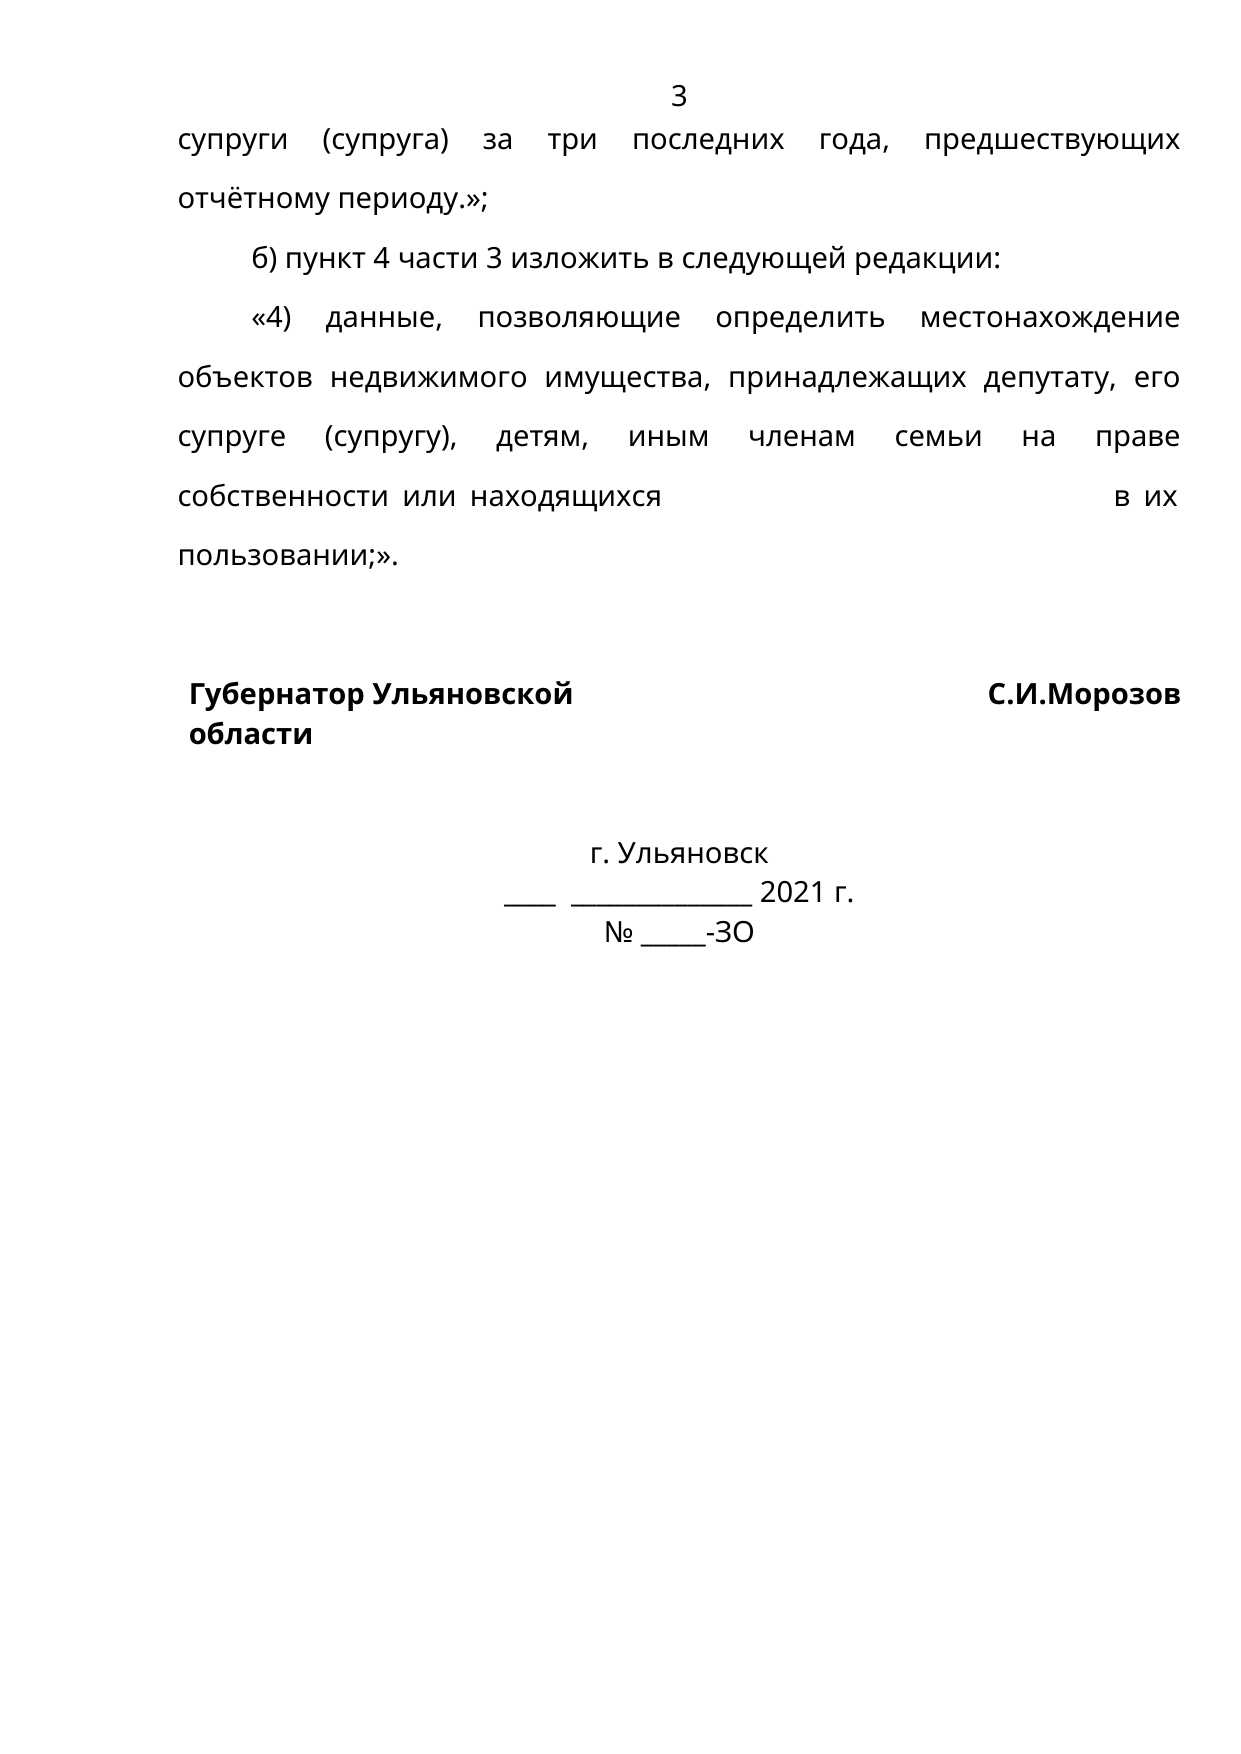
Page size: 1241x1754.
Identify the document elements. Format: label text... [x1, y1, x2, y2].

table_header С.И.Морозов [699, 673, 1192, 753]
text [177, 118, 1181, 217]
table_header Губернатор Ульяновской области [177, 673, 699, 753]
text «4) данные, позволяющие определить местонахождение объектов недвижимого имущества, принадлежащих депутату, его супруге (супругу), детям, иным членам семьи на праве собственности или находящихся в их пользовании;». [177, 297, 1181, 574]
text г. Ульяновск [177, 832, 1181, 872]
text б) пункт 4 части 3 изложить в следующей редакции: [177, 237, 1181, 277]
text № _____-ЗО [177, 911, 1181, 951]
text ____ ______________ 2021 г. [177, 872, 1181, 911]
